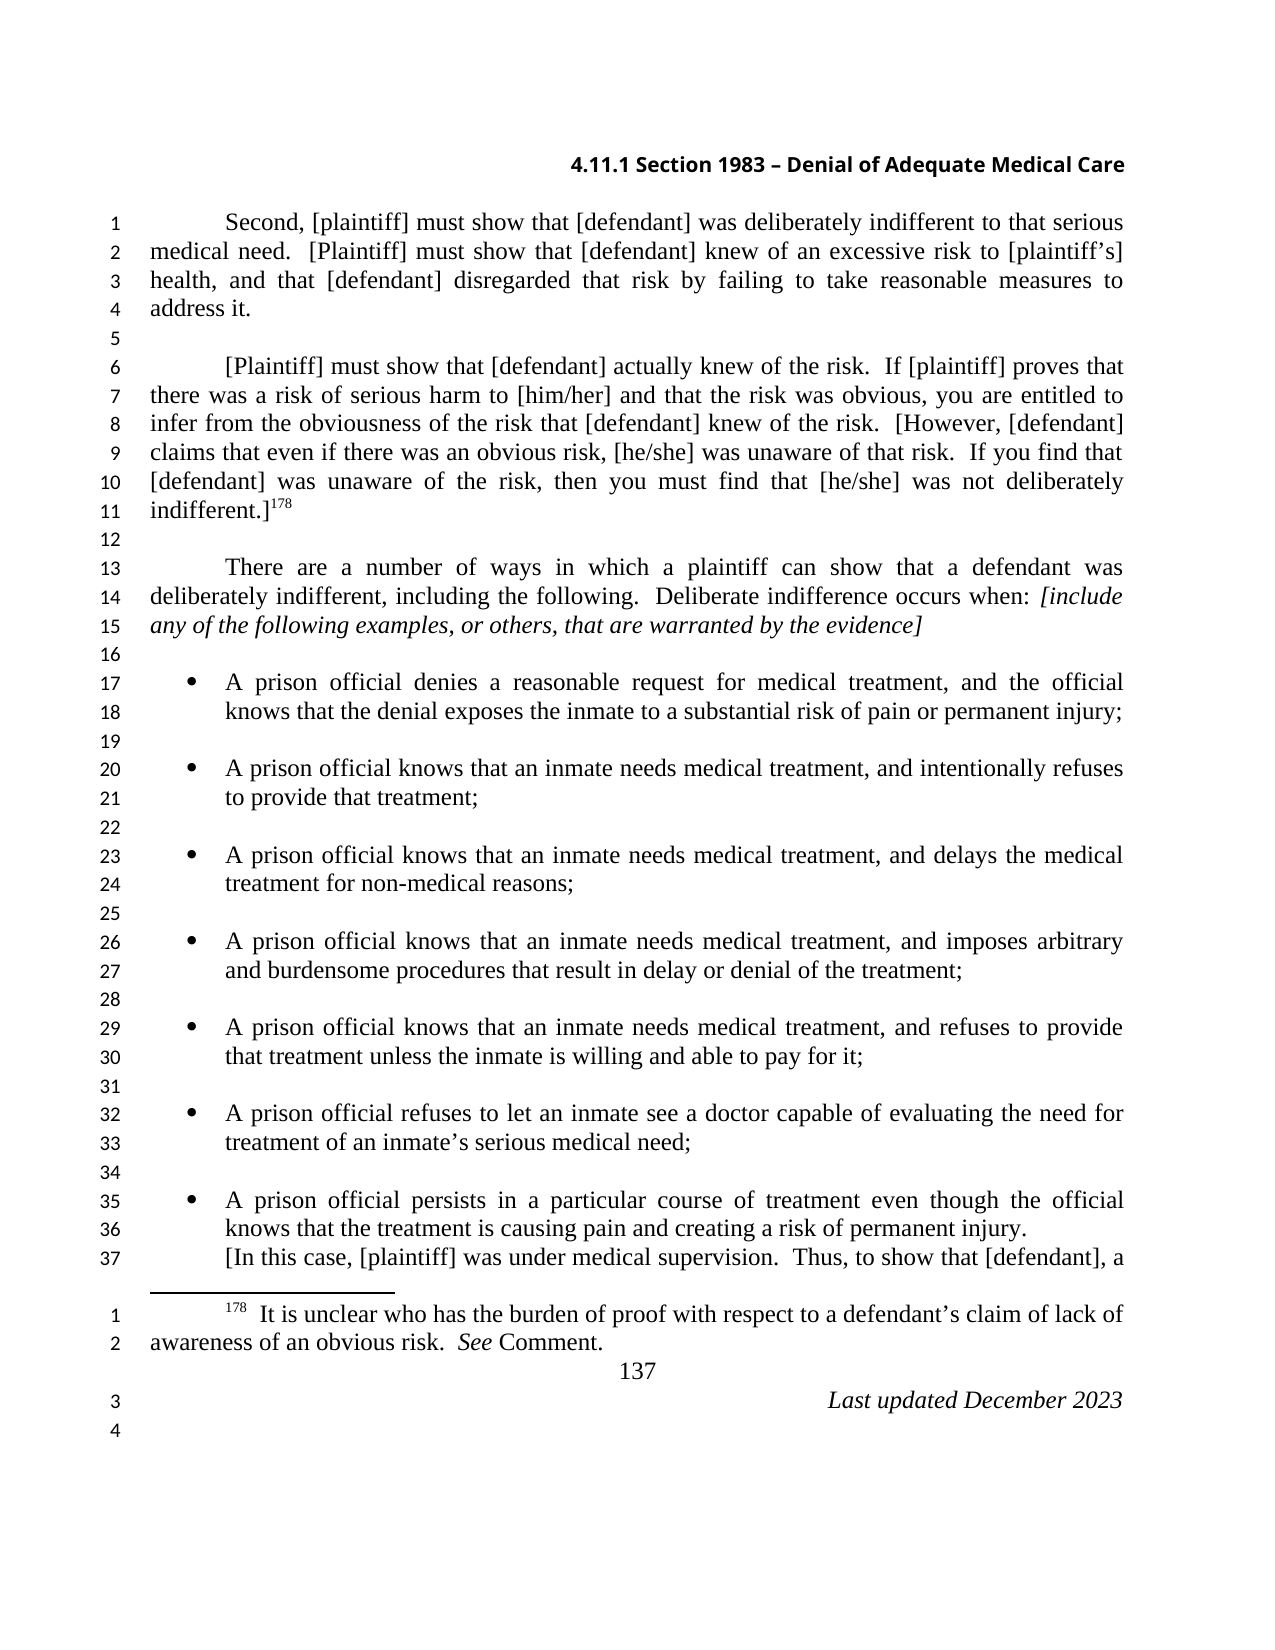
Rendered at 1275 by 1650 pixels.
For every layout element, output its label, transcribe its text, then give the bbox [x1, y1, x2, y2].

list A prison official refuses to let an inmate see a doctor capable of evaluating the need for treatment of an inmate’s serious medical need; [187, 1098, 1125, 1156]
list A prison official knows that an inmate needs medical treatment, and delays the medical treatment for non-medical reasons; [187, 840, 1125, 897]
list A prison official knows that an inmate needs medical treatment, and imposes arbitrary and burdensome procedures that result in delay or denial of the treatment; [187, 926, 1125, 983]
list A prison official persists in a particular course of treatment even though the official knows that the treatment is causing pain and creating a risk of permanent injury. [187, 1185, 1125, 1242]
list A prison official denies a reasonable request for medical treatment, and the official knows that the denial exposes the inmate to a substantial risk of pain or permanent injury; [187, 667, 1125, 725]
list A prison official knows that an inmate needs medical treatment, and intentionally refuses to provide that treatment; [187, 753, 1125, 811]
text Second, [plaintiff] must show that [defendant] was deliberately indifferent to that serious medical need. [Plaintiff] must show that [defendant] knew of an excessive risk to [plaintiff’s] health, and that [defendant] disregarded that risk by failing to take reasonable measures to address it. [150, 207, 1125, 322]
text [150, 1242, 1125, 1271]
text [Plaintiff] must show that [defendant] actually knew of the risk. If [plaintiff] proves that there was a risk of serious harm to [him/her] and that the risk was obvious, you are entitled to infer from the obviousness of the risk that [defendant] knew of the risk. [However, [defendant] claims that even if there was an obvious risk, [he/she] was unaware of that risk. If you find that [defendant] was unaware of the risk, then you must find that [he/she] was not deliberately indifferent.] [150, 351, 1125, 523]
list A prison official knows that an inmate needs medical treatment, and refuses to provide that treatment unless the inmate is willing and able to pay for it; [187, 1012, 1125, 1070]
text There are a number of ways in which a plaintiff can show that a defendant was deliberately indifferent, including the following. Deliberate indifference occurs when: [include any of the following examples, or others, that are warranted by the evidence] [150, 552, 1125, 638]
